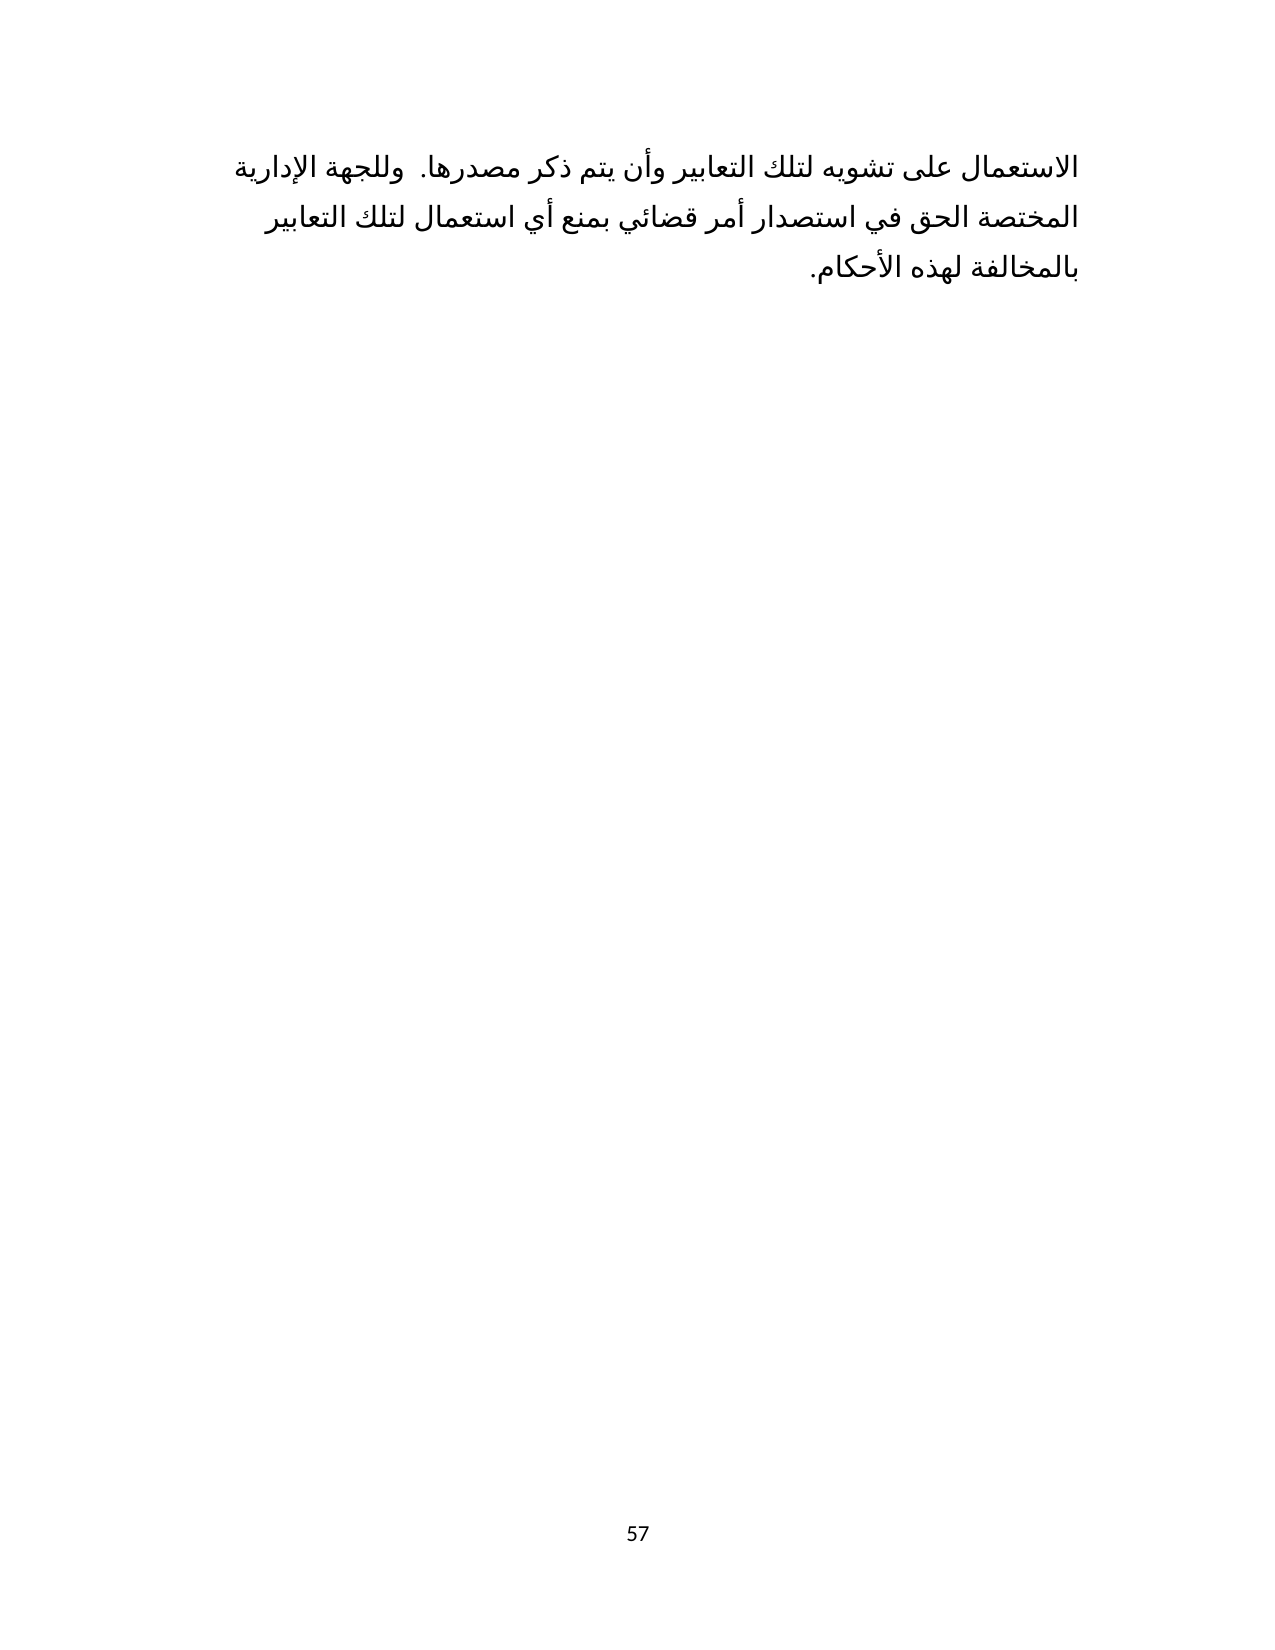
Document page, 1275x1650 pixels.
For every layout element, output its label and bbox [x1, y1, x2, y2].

text [187, 150, 1080, 284]
